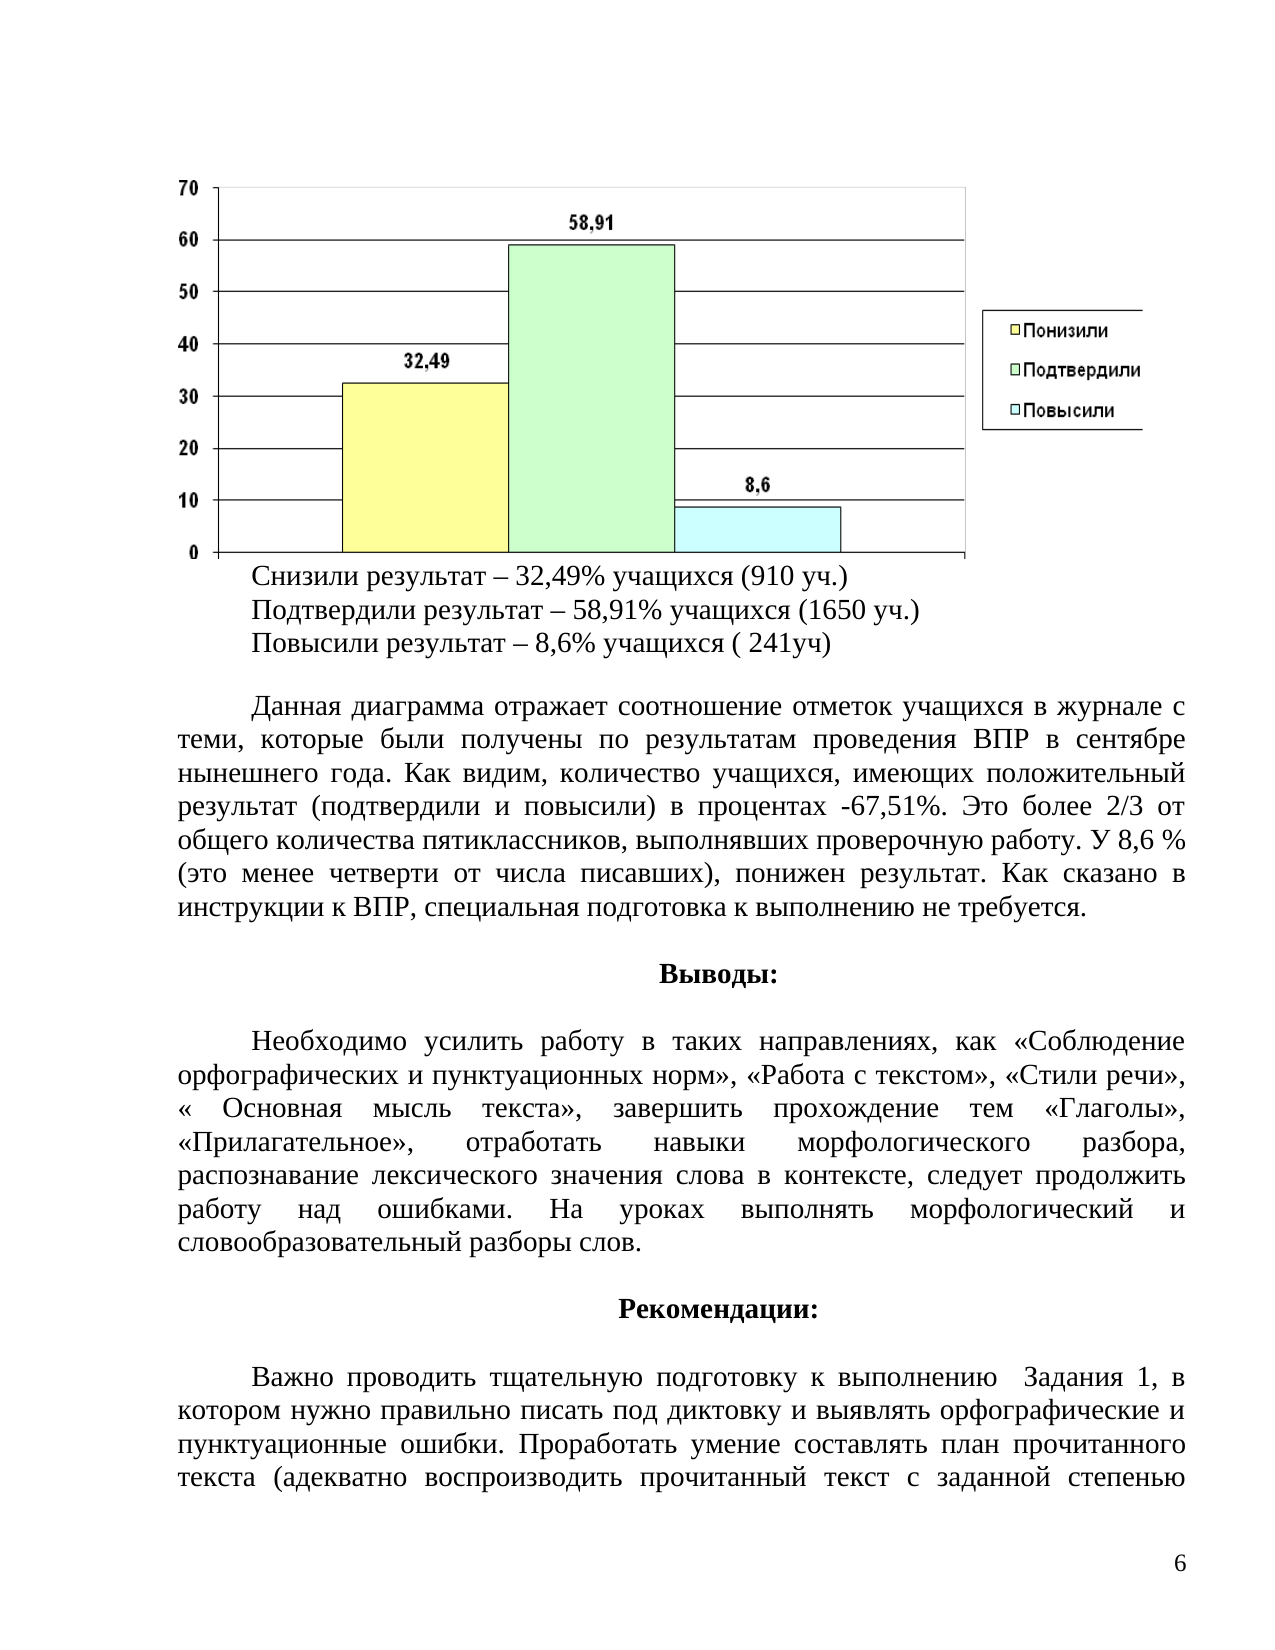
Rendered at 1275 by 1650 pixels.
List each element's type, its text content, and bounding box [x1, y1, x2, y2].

text Подтвердили результат – 58,91% учащихся (1650 уч.) [177, 592, 1186, 626]
text Выводы: [177, 956, 1186, 990]
text Повысили результат – 8,6% учащихся ( 241уч) [177, 626, 1186, 659]
picture [177, 180, 1143, 559]
text Необходимо усилить работу в таких направлениях, как «Соблюдение орфографических и пунктуационных норм», «Работа с текстом», «Стили речи», « Основная мысль текста», завершить прохождение тем «Глаголы», «Прилагательное», отработать навыки морфологического разбора, распознавание лексического значения слова в контексте, следует продолжить работу над ошибками. На уроках выполнять морфологический и словообразовательный разборы слов. [177, 1023, 1186, 1258]
text Рекомендации: [177, 1292, 1186, 1325]
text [177, 1359, 1186, 1493]
text Данная диаграмма отражает соотношение отметок учащихся в журнале с теми, которые были получены по результатам проведения ВПР в сентябре нынешнего года. Как видим, количество учащихся, имеющих положительный результат (подтвердили и повысили) в процентах -67,51%. Это более 2/3 от общего количества пятиклассников, выполнявших проверочную работу. У 8,6 % (это менее четверти от числа писавших), понижен результат. Как сказано в инструкции к ВПР, специальная подготовка к выполнению не требуется. [177, 688, 1186, 923]
text Снизили результат – 32,49% учащихся (910 уч.) [177, 558, 1186, 592]
